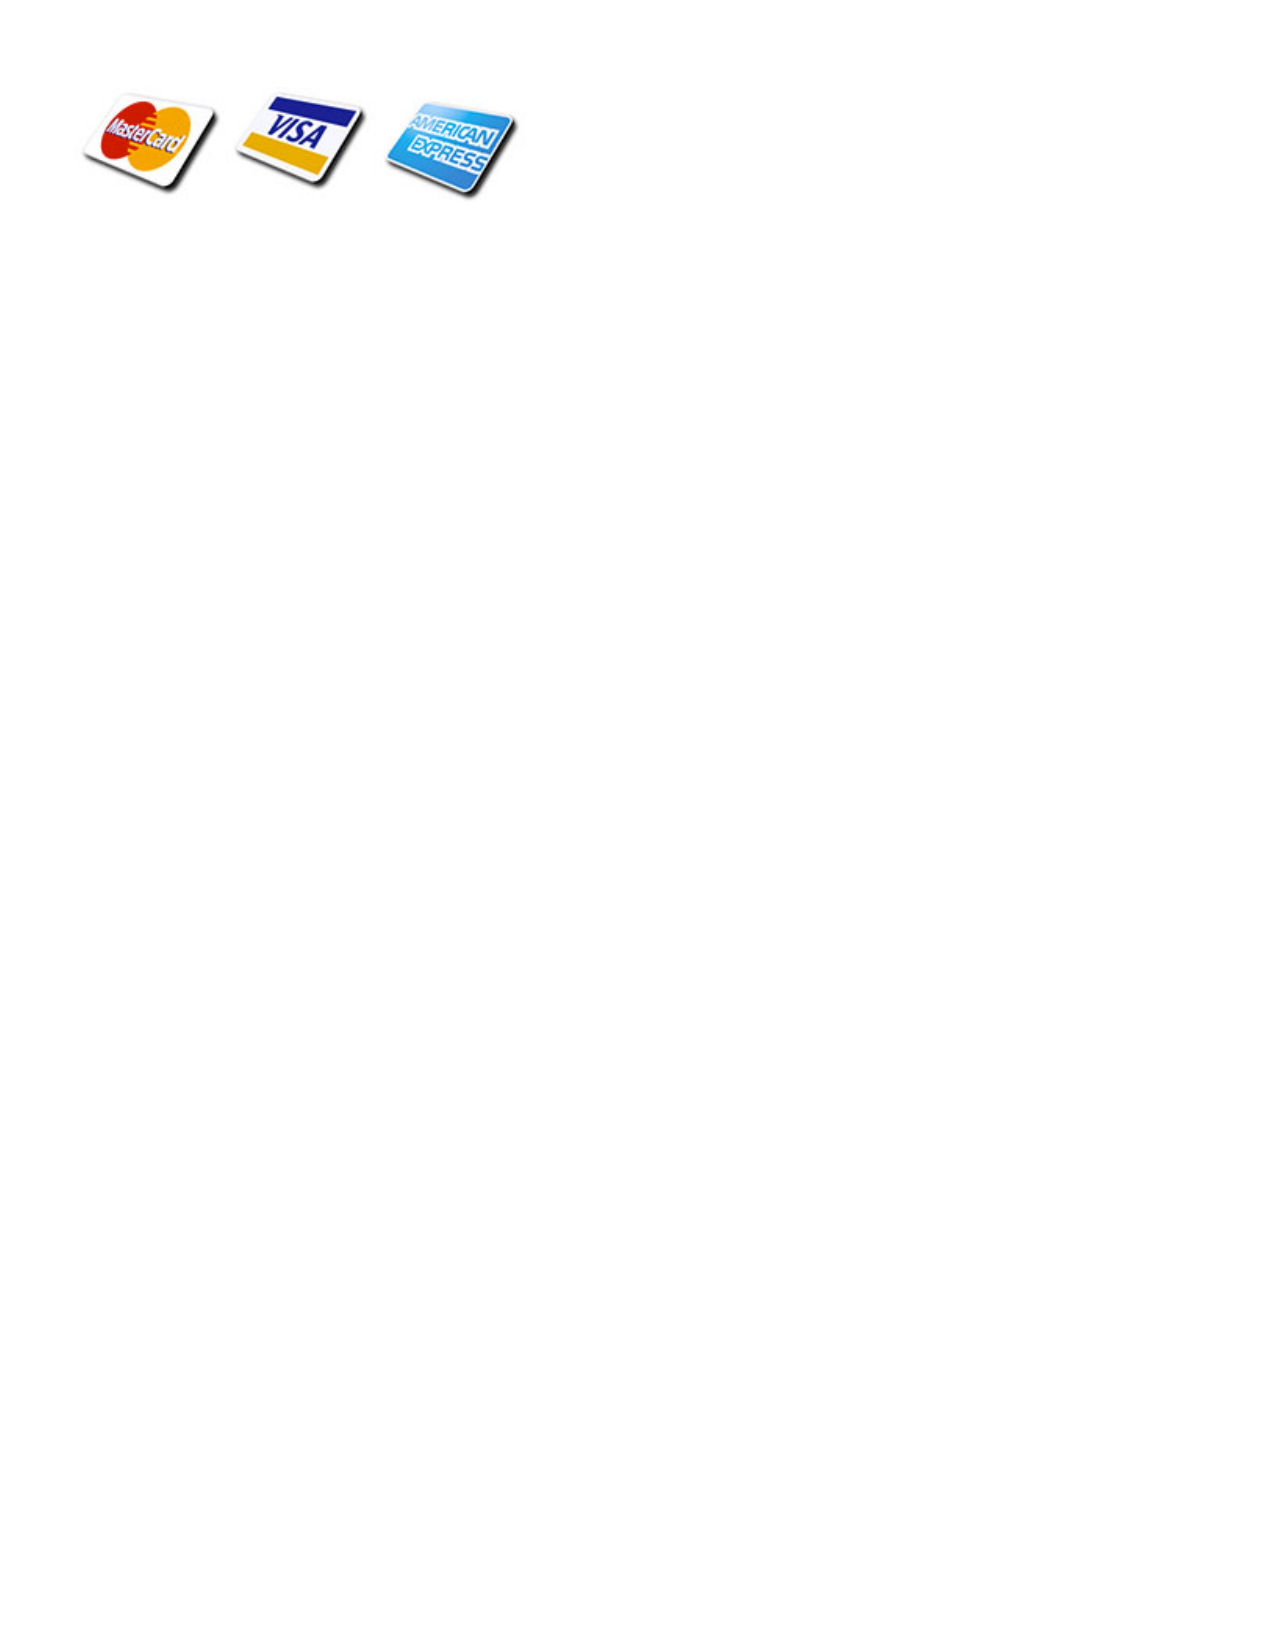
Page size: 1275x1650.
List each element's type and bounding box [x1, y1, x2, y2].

picture [75, 87, 527, 205]
